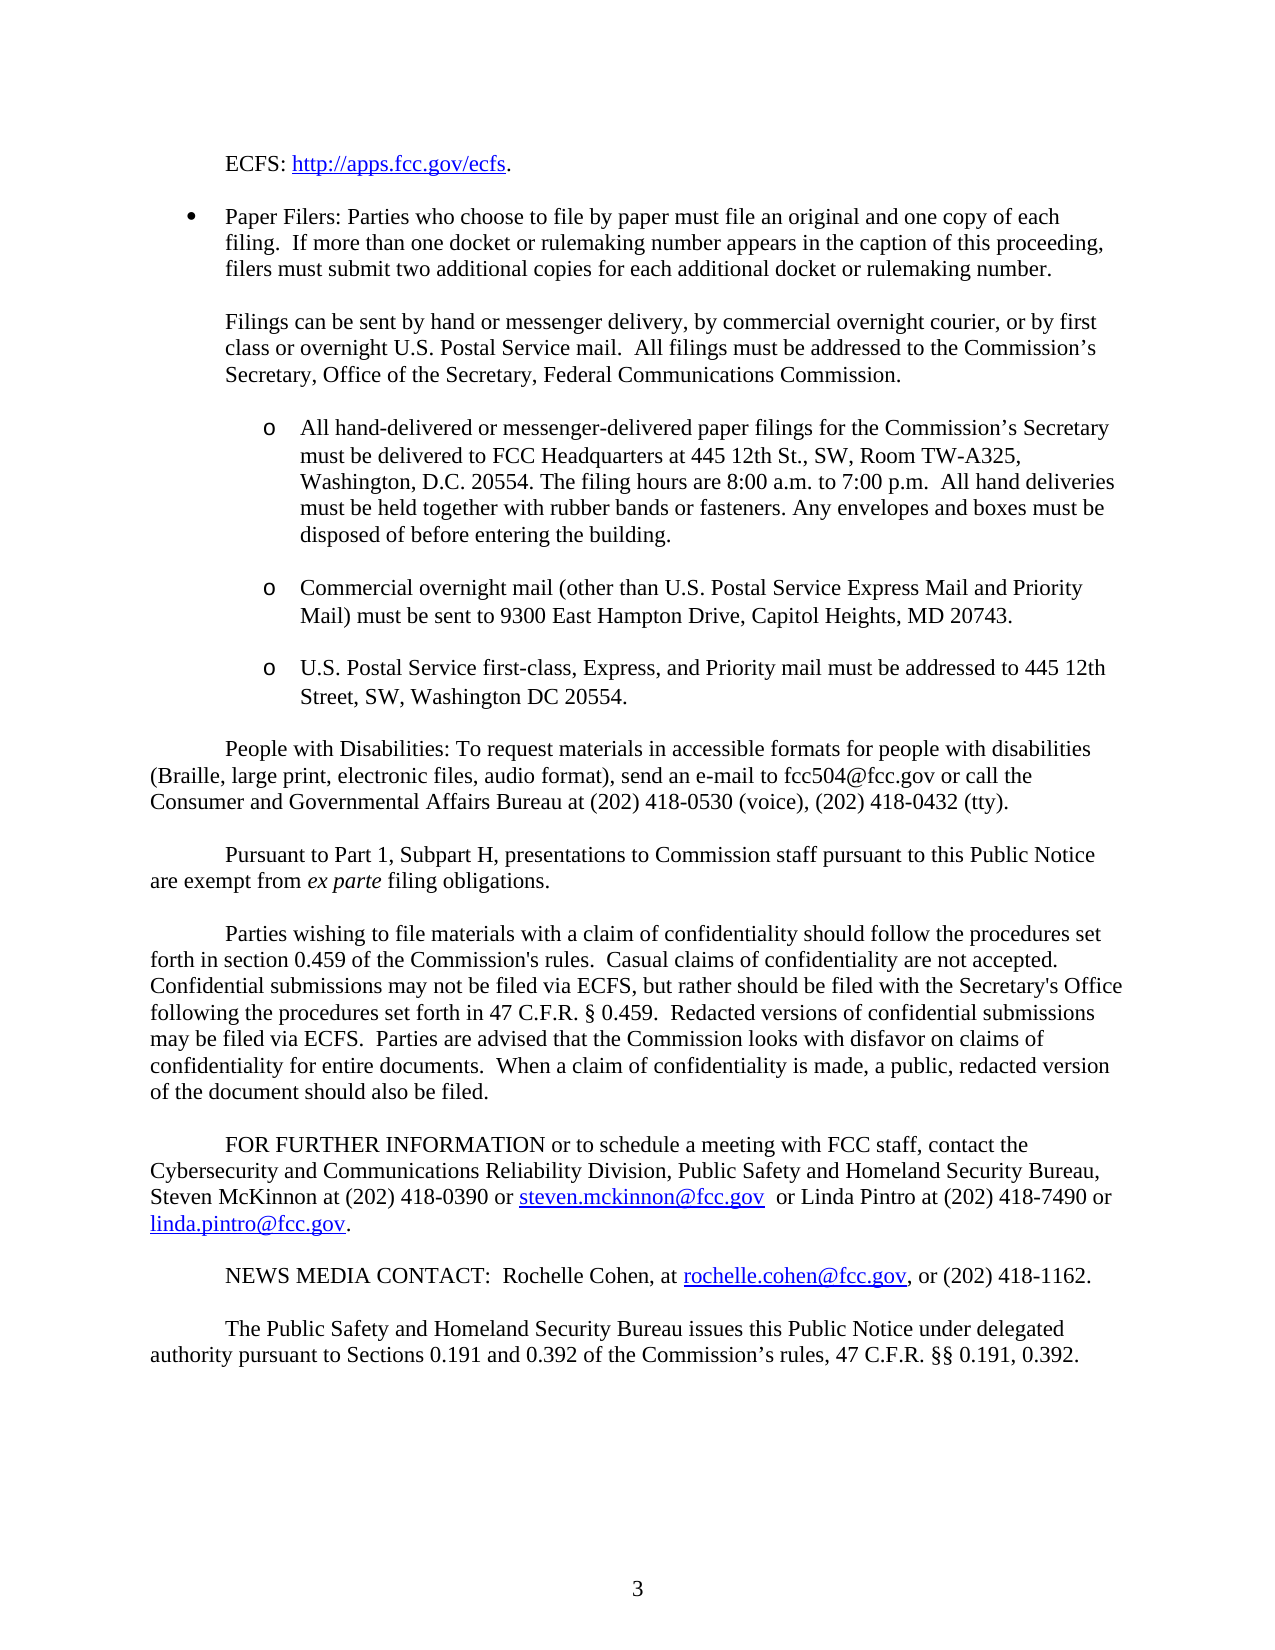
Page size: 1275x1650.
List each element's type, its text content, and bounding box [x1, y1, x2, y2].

text Secretary, Office of the Secretary, Federal Communications Commission. [150, 361, 1125, 387]
list All hand-delivered or messenger-delivered paper filings for the Commission’s Secretary [262, 413, 1125, 442]
text Mail) must be sent to 9300 East Hampton Drive, Capitol Heights, MD 20743. [225, 602, 1125, 628]
list Paper Filers: Parties who choose to file by paper must file an original and one copy of each [187, 203, 1125, 229]
text NEWS MEDIA CONTACT: Rochelle Cohen, at rochelle.cohen@fcc.gov, or (202) 418-1162. [150, 1262, 1125, 1289]
list U.S. Postal Service first-class, Express, and Priority mail must be addressed to 445 12th [262, 654, 1125, 683]
text People with Disabilities: To request materials in accessible formats for people with disabilities [150, 735, 1125, 762]
text disposed of before entering the building. [225, 521, 1125, 547]
text Confidential submissions may not be filed via ECFS, but rather should be filed with the Secretary's Office following the procedures set forth in 47 C.F.R. § 0.459. Redacted versions of confidential submissions [150, 973, 1125, 1025]
text Consumer and Governmental Affairs Bureau at (202) 418-0530 (voice), (202) 418-0432 (tty). [150, 788, 1125, 814]
text filers must submit two additional copies for each additional docket or rulemaking number. [150, 255, 1125, 282]
text Pursuant to Part 1, Subpart H, presentations to Commission staff pursuant to this Public Notice are exempt from ex parte filing obligations. [150, 841, 1125, 893]
text must be held together with rubber bands or fasteners. Any envelopes and boxes must be [225, 494, 1125, 521]
text Filings can be sent by hand or messenger delivery, by commercial overnight courier, or by first class or overnight U.S. Postal Service mail. All filings must be addressed to the Commission’s [225, 308, 1125, 361]
text (Braille, large print, electronic files, audio format), send an e-mail to fcc504@fcc.gov or call the [150, 762, 1125, 788]
text Washington, D.C. 20554. The filing hours are 8:00 a.m. to 7:00 p.m. All hand deliveries [225, 468, 1125, 494]
text confidentiality for entire documents. When a claim of confidentiality is made, a public, redacted version [150, 1052, 1125, 1078]
text FOR FURTHER INFORMATION or to schedule a meeting with FCC staff, contact the Cybersecurity and Communications Reliability Division, Public Safety and Homeland Security Bureau, Steven McKinnon at (202) 418-0390 or steven.mckinnon@fcc.gov or Linda Pintro at (202) 418-7490 or linda.pintro@fcc.gov. [150, 1131, 1125, 1236]
list Commercial overnight mail (other than U.S. Postal Service Express Mail and Priority [262, 573, 1125, 602]
text may be filed via ECFS. Parties are advised that the Commission looks with disfavor on claims of [150, 1025, 1125, 1052]
text Street, SW, Washington DC 20554. [225, 683, 1125, 709]
text of the document should also be filed. [150, 1078, 1125, 1104]
text Parties wishing to file materials with a claim of confidentiality should follow the procedures set forth in section 0.459 of the Commission's rules. Casual claims of confidentiality are not accepted. [150, 920, 1125, 973]
text ECFS: http://apps.fcc.gov/ecfs. [150, 150, 1125, 176]
text must be delivered to FCC Headquarters at 445 12th St., SW, Room TW-A325, [225, 442, 1125, 468]
text filing. If more than one docket or rulemaking number appears in the caption of this proceeding, [150, 229, 1125, 255]
text The Public Safety and Homeland Security Bureau issues this Public Notice under delegated authority pursuant to Sections 0.191 and 0.392 of the Commission’s rules, 47 C.F.R. §§ 0.191, 0.392. [150, 1315, 1125, 1368]
